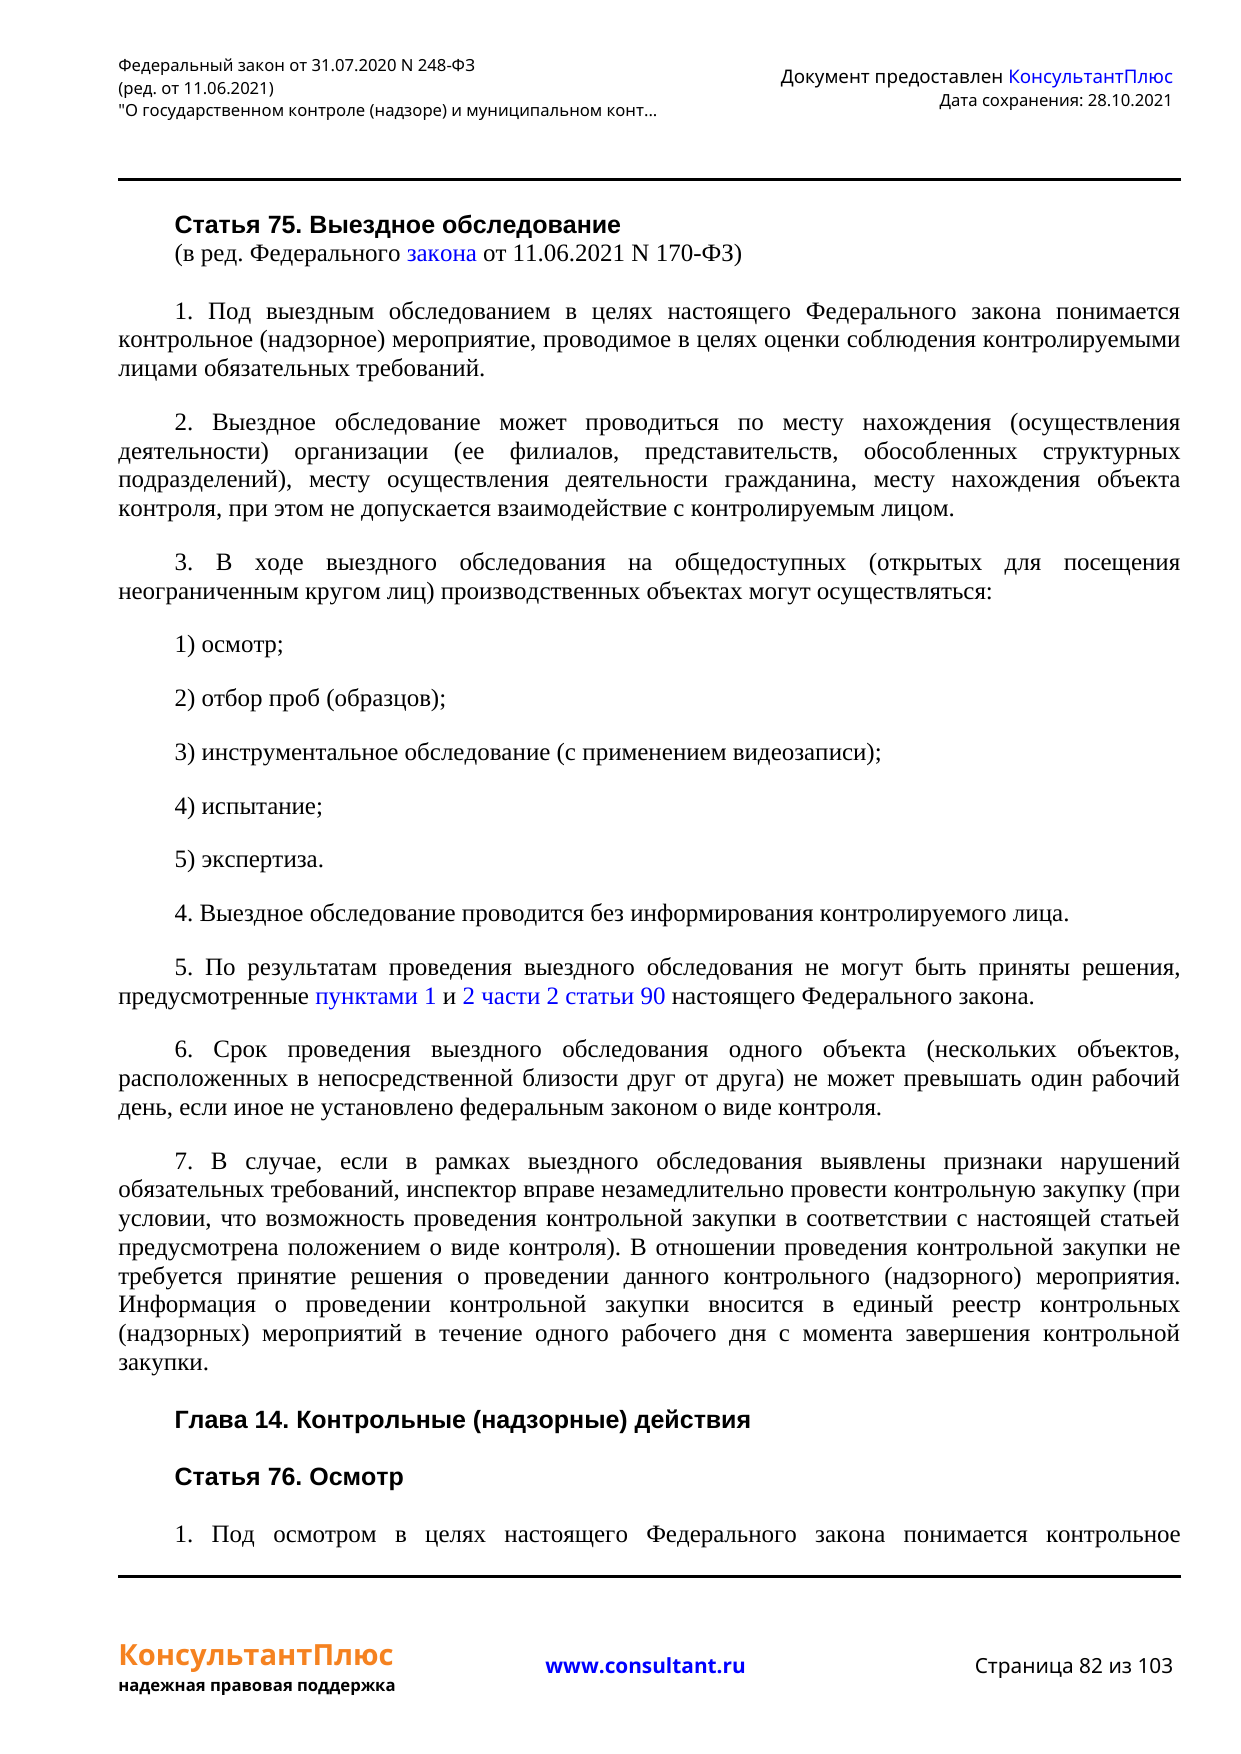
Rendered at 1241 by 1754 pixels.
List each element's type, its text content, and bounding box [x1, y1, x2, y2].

title Глава 14. Контрольные (надзорные) действия [118, 1404, 1181, 1433]
text 2) отбор проб (образцов); [118, 683, 1181, 712]
text 3. В ходе выездного обследования на общедоступных (открытых для посещения неограниченным кругом лиц) производственных объектах могут осуществляться: [118, 547, 1181, 604]
text 3) инструментальное обследование (с применением видеозаписи); [118, 737, 1181, 766]
text 4. Выездное обследование проводится без информирования контролируемого лица. [118, 898, 1181, 927]
text 2. Выездное обследование может проводиться по месту нахождения (осуществления деятельности) организации (ее филиалов, представительств, обособленных структурных подразделений), месту осуществления деятельности гражданина, месту нахождения объекта контроля, при этом не допускается взаимодействие с контролируемым лицом. [118, 407, 1181, 522]
text 5) экспертиза. [118, 844, 1181, 873]
text (в ред. Федерального закона от 11.06.2021 N 170-ФЗ) [118, 238, 1181, 267]
text 5. По результатам проведения выездного обследования не могут быть приняты решения, предусмотренные пунктами 1 и 2 части 2 статьи 90 настоящего Федерального закона. [118, 952, 1181, 1009]
text 1. Под выездным обследованием в целях настоящего Федерального закона понимается контрольное (надзорное) мероприятие, проводимое в целях оценки соблюдения контролируемыми лицами обязательных требований. [118, 296, 1181, 382]
title Статья 76. Осмотр [118, 1462, 1181, 1491]
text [118, 1519, 1181, 1548]
text 1) осмотр; [118, 629, 1181, 658]
text 4) испытание; [118, 791, 1181, 819]
text 6. Срок проведения выездного обследования одного объекта (нескольких объектов, расположенных в непосредственной близости друг от друга) не может превышать один рабочий день, если иное не установлено федеральным законом о виде контроля. [118, 1034, 1181, 1121]
text 7. В случае, если в рамках выездного обследования выявлены признаки нарушений обязательных требований, инспектор вправе незамедлительно провести контрольную закупку (при условии, что возможность проведения контрольной закупки в соответствии с настоящей статьей предусмотрена положением о виде контроля). В отношении проведения контрольной закупки не требуется принятие решения о проведении данного контрольного (надзорного) мероприятия. Информация о проведении контрольной закупки вносится в единый реестр контрольных (надзорных) мероприятий в течение одного рабочего дня с момента завершения контрольной закупки. [118, 1146, 1181, 1376]
title Статья 75. Выездное обследование [118, 209, 1181, 238]
